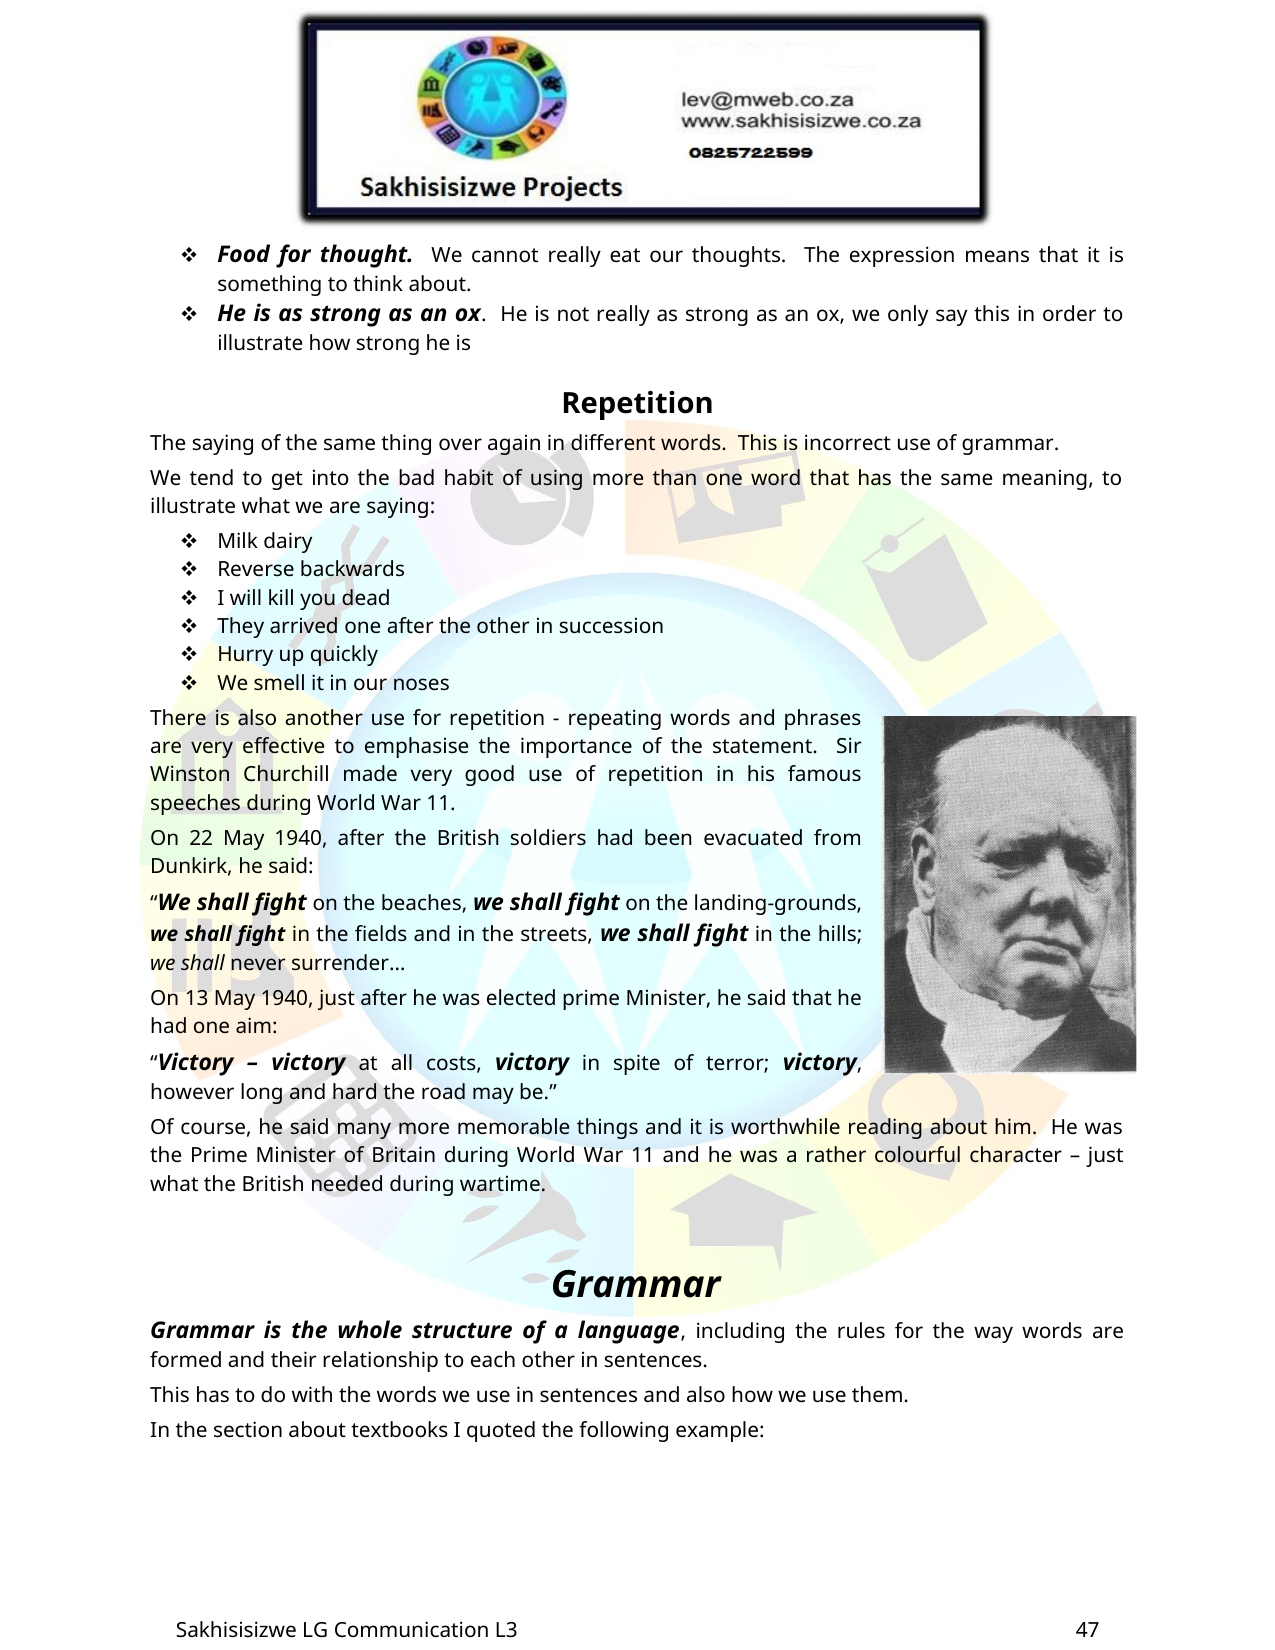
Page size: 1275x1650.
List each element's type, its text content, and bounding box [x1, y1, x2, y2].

list Food for thought. We cannot really eat our thoughts. The expression means that it is something to think about. [179, 238, 1125, 297]
picture [139, 420, 1137, 1317]
list They arrived one after the other in succession [179, 611, 1125, 639]
list Reverse backwards [179, 554, 1125, 583]
list He is as strong as an ox. He is not really as strong as an ox, we only say this in order to illustrate how strong he is [179, 297, 1125, 357]
subtitle The saying of the same thing over again in different words. This is incorrect use of grammar. [150, 428, 1125, 456]
text On 13 May 1940, just after he was elected prime Minister, he said that he had one aim: [150, 983, 881, 1040]
text Of course, he said many more memorable things and it is worthwhile reading about him. He was the Prime Minister of Britain during World War 11 and he was a rather colourful character – just what the British needed during wartime. [150, 1112, 1125, 1197]
text “Victory – victory at all costs, victory in spite of terror; victory, however long and hard the road may be.” [150, 1046, 1125, 1106]
list Hurry up quickly [179, 639, 1125, 668]
list We smell it in our noses [179, 668, 1125, 696]
list I will kill you dead [179, 583, 1125, 611]
subtitle This has to do with the words we use in sentences and also how we use them. [150, 1380, 1125, 1409]
subtitle Grammar [150, 1257, 1125, 1308]
subtitle We tend to get into the bad habit of using more than one word that has the same meaning, to illustrate what we are saying: [150, 463, 1125, 519]
text There is also another use for repetition - repeating words and phrases are very effective to emphasise the importance of the statement. Sir Winston Churchill made very good use of repetition in his famous speeches during World War 11. [150, 703, 1125, 816]
list Milk dairy [179, 526, 1125, 554]
subtitle In the section about textbooks I quoted the following example: [150, 1415, 1125, 1443]
text On 22 May 1940, after the British soldiers had been evacuated from , he said: [150, 823, 881, 879]
text “We shall fight on the beaches, we shall fight on the landing-grounds, we shall fight in the fields and in the streets, we shall fight in the hills; we shall never surrender… [150, 886, 881, 977]
picture [291, 6, 997, 232]
subtitle Repetition [150, 382, 1125, 422]
subtitle Grammar is the whole structure of a language, including the rules for the way words are formed and their relationship to each other in sentences. [150, 1314, 1125, 1374]
